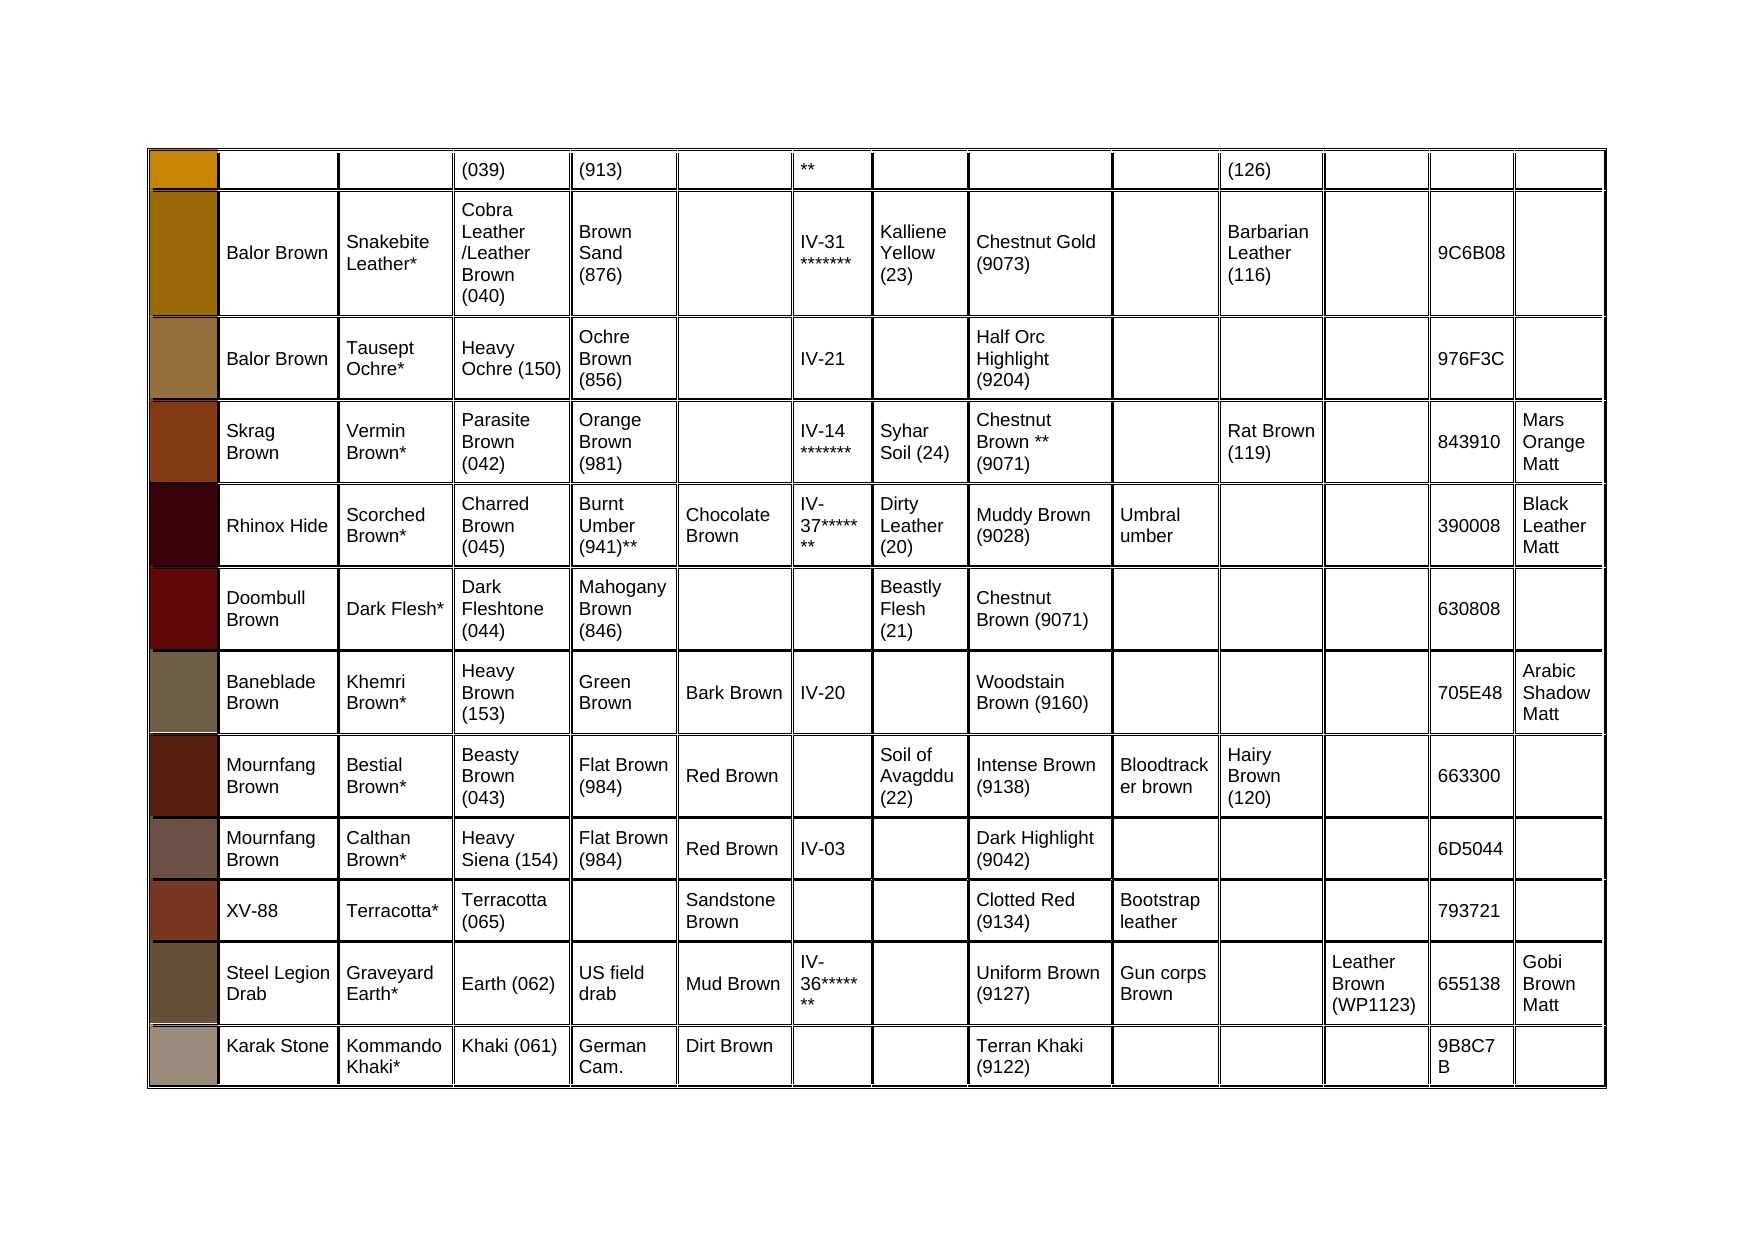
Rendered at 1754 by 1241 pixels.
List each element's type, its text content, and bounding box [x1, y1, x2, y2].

table_cell Khaki (061) [454, 1024, 571, 1085]
table_cell Woodstain Brown (9160) [970, 652, 1111, 732]
table_cell Dark Fleshtone (044) [455, 569, 569, 649]
table_cell [150, 940, 217, 1023]
table_cell [874, 881, 967, 940]
table_cell [794, 736, 871, 816]
table_cell Rhinox Hide [220, 485, 337, 565]
table_cell IV-36******* [794, 943, 871, 1023]
table_cell [150, 733, 217, 816]
table_cell [1515, 1024, 1605, 1085]
table_cell Parasite Brown (042) [455, 402, 569, 482]
table_cell IV-37******* [794, 485, 871, 565]
table_cell Green Brown [573, 652, 676, 732]
table_cell [1221, 819, 1322, 878]
table_cell [679, 569, 791, 649]
table_cell Mournfang Brown [220, 819, 337, 878]
table_cell Heavy Siena (154) [455, 819, 569, 878]
table_cell Earth (062) [455, 943, 569, 1023]
table_cell [150, 1024, 218, 1085]
table_cell [874, 652, 967, 732]
table_cell [1221, 652, 1322, 732]
table_cell Mars Orange Matt [1516, 398, 1605, 482]
table_cell 390008 [1431, 485, 1513, 565]
table_cell [794, 569, 871, 649]
table_cell Heavy Ochre (150) [455, 318, 569, 398]
table_cell Iroko Matt [1515, 151, 1604, 188]
table_cell Snakebite Leather* [340, 192, 452, 315]
table_cell Zamesi Desert [218, 151, 338, 188]
table_cell [1114, 402, 1218, 482]
table_cell Clotted Red (9134) [970, 881, 1111, 940]
table_cell Red Brown [679, 736, 791, 816]
table_cell [149, 878, 217, 940]
table_cell [573, 881, 676, 940]
table_cell [1516, 733, 1605, 816]
table_cell Burnt Umber (941)** [573, 485, 676, 565]
table_cell [874, 943, 967, 1023]
table_cell Balor Brown [220, 192, 337, 315]
table_cell 655138 [1431, 943, 1513, 1023]
table_cell Umbral umber [1114, 485, 1218, 565]
table_cell [679, 318, 791, 398]
table_cell [1326, 402, 1428, 482]
table_cell Chestnut Brown (9071) [970, 569, 1111, 649]
table_cell Muddy Brown (9028) [970, 485, 1111, 565]
table_cell Scorched Brown* [340, 485, 452, 565]
table_cell 705E48 [1431, 652, 1513, 732]
table_cell Karak Stone [218, 1027, 338, 1085]
table_cell Flat Brown (984) [573, 736, 676, 816]
table_cell Mud Brown [679, 943, 791, 1023]
table_cell Steel Legion Drab [220, 943, 337, 1023]
table_cell Intense Brown (9138) [970, 736, 1111, 816]
table_cell [872, 1027, 968, 1085]
table_cell [1516, 878, 1606, 940]
table_cell IV-31 ******* [794, 192, 871, 315]
table_cell Dark Highlight (9042) [970, 819, 1111, 878]
table_cell Leather Brown (WP1123) [1326, 943, 1428, 1023]
table_cell [150, 151, 218, 188]
table_cell [1112, 1027, 1219, 1085]
table_cell Bubonic Brown* [338, 151, 454, 188]
table_cell Terracotta* [340, 881, 452, 940]
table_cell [968, 149, 1112, 188]
table_cell [1221, 943, 1322, 1023]
table_cell Bloodtracker brown [1114, 736, 1218, 816]
table_cell Moldy ochre [1112, 151, 1219, 188]
table_cell 663300 [1431, 736, 1513, 816]
table_cell 9C6B08 [1431, 192, 1513, 315]
table_cell Balor Brown [220, 318, 337, 398]
table_cell Tausept Ochre* [340, 318, 452, 398]
table_cell Baneblade Brown [220, 652, 337, 732]
table_cell Red Brown [679, 819, 791, 878]
table_cell Hairy Brown (120) [1221, 736, 1322, 816]
table_cell Chocolate Brown [679, 485, 791, 565]
table_cell Arabic Shadow Matt [1516, 649, 1604, 732]
table_cell Chestnut Gold (9073) [970, 192, 1111, 315]
table_cell [1114, 569, 1218, 649]
table_cell [1114, 652, 1218, 732]
table_cell Graveyard Earth* [340, 943, 452, 1023]
table_cell Skrag Brown [220, 402, 337, 482]
table_cell Gun corps Brown [1114, 943, 1218, 1023]
table_cell [1516, 816, 1604, 878]
table_cell [1114, 192, 1218, 315]
table_cell [1515, 315, 1606, 398]
table_cell [150, 816, 217, 878]
table_cell Terran Khaki (9122) [968, 1027, 1112, 1085]
table_cell [150, 565, 217, 649]
table_cell [1221, 318, 1322, 398]
table_cell Vermin Brown* [340, 402, 452, 482]
table_cell Ochre Brown (856) [573, 318, 676, 398]
table_cell [1516, 188, 1605, 315]
table_cell [1326, 192, 1428, 315]
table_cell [571, 1027, 678, 1085]
table_cell Orange Brown (981) [573, 402, 676, 482]
table_cell [1221, 569, 1322, 649]
table_cell US field drab [573, 943, 676, 1023]
table_cell Half Orc Highlight (9204) [970, 318, 1111, 398]
table_cell Sandstone Brown [679, 881, 791, 940]
table_cell Flat Brown (984) [573, 819, 676, 878]
table_cell Yellow Ochre (913) [571, 151, 678, 188]
table_cell [1221, 881, 1322, 940]
table_cell Mustard Yellow [678, 151, 792, 188]
table_cell Beastly Flesh (21) [874, 569, 967, 649]
table_cell [1326, 736, 1428, 816]
table_cell XV-88 [220, 881, 337, 940]
table_cell Kalliene Yellow (23) [874, 192, 967, 315]
table_cell [1220, 1024, 1324, 1085]
table_cell [679, 402, 791, 482]
table_cell Uniform Brown (9127) [970, 943, 1111, 1023]
table_cell Beasty Brown (043) [455, 736, 569, 816]
table_cell [150, 398, 217, 482]
table_cell Bestial Brown* [340, 736, 452, 816]
table_cell Rat Brown (119) [1221, 402, 1322, 482]
table_cell Brown Sand (876) [573, 192, 676, 315]
table_cell [1114, 318, 1218, 398]
table_cell IV-21 [794, 318, 871, 398]
table_cell Barbarian Leather (116) [1221, 192, 1322, 315]
table_cell [1324, 1027, 1430, 1085]
table_cell Plague Brown (039) [454, 149, 571, 188]
table_cell 793721 [1431, 881, 1513, 940]
table_cell [1324, 151, 1430, 188]
table_cell [1326, 318, 1428, 398]
table_cell [794, 881, 871, 940]
table_cell 9B8C7B [1430, 1027, 1514, 1085]
table_cell [150, 649, 217, 732]
table_cell Kommando Khaki* [338, 1027, 454, 1085]
table_cell [874, 819, 967, 878]
table_cell [1326, 881, 1428, 940]
table_cell Doombull Brown [220, 569, 337, 649]
table_cell Dark Flesh* [340, 569, 452, 649]
table_cell Soil of Avagddu (22) [874, 736, 967, 816]
table_cell 6D5044 [1431, 819, 1513, 878]
table_cell [1114, 819, 1218, 878]
table_cell IV-14 ******* [794, 402, 871, 482]
table_cell [679, 192, 791, 315]
table_cell IV-20 [794, 652, 871, 732]
table_cell [793, 1027, 872, 1085]
table_cell Forgotten Gold (25) [872, 149, 968, 188]
table_cell Dirty Leather (20) [874, 485, 967, 565]
table_cell [1326, 569, 1428, 649]
table_cell [1221, 485, 1322, 565]
table_cell Cobra Leather /Leather Brown (040) [455, 192, 569, 315]
table_cell Syhar Soil (24) [874, 402, 967, 482]
table_cell Calthan Brown* [340, 819, 452, 878]
table_cell [1326, 652, 1428, 732]
table_cell Black Leather Matt [1515, 482, 1606, 565]
table_cell [874, 318, 967, 398]
table_cell Charred Brown (045) [455, 485, 569, 565]
table_cell [1326, 485, 1428, 565]
table_cell IV-03 [794, 819, 871, 878]
table_cell Bootstrap leather [1114, 881, 1218, 940]
table_cell [149, 482, 218, 565]
table_cell Heavy Brown (153) [455, 652, 569, 732]
table_cell Terracotta (065) [455, 881, 569, 940]
table_cell [1326, 819, 1428, 878]
table_cell [149, 315, 218, 398]
table_cell 843910 [1431, 402, 1513, 482]
table_cell C68400 [1430, 151, 1514, 188]
table_cell Dirt Brown [678, 1027, 792, 1085]
table_cell IV-32******* [793, 149, 872, 188]
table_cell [1220, 149, 1324, 188]
table_cell 630808 [1431, 569, 1513, 649]
table_cell 976F3C [1431, 318, 1513, 398]
table_cell Mahogany Brown (846) [573, 569, 676, 649]
table_cell Mournfang Brown [220, 736, 337, 816]
table_cell Khemri Brown* [340, 652, 452, 732]
table_cell [1516, 565, 1605, 649]
table_cell Chestnut Brown ** (9071) [970, 402, 1111, 482]
table_cell Bark Brown [679, 652, 791, 732]
table_cell Gobi Brown Matt [1516, 940, 1604, 1023]
table_cell [150, 188, 217, 315]
